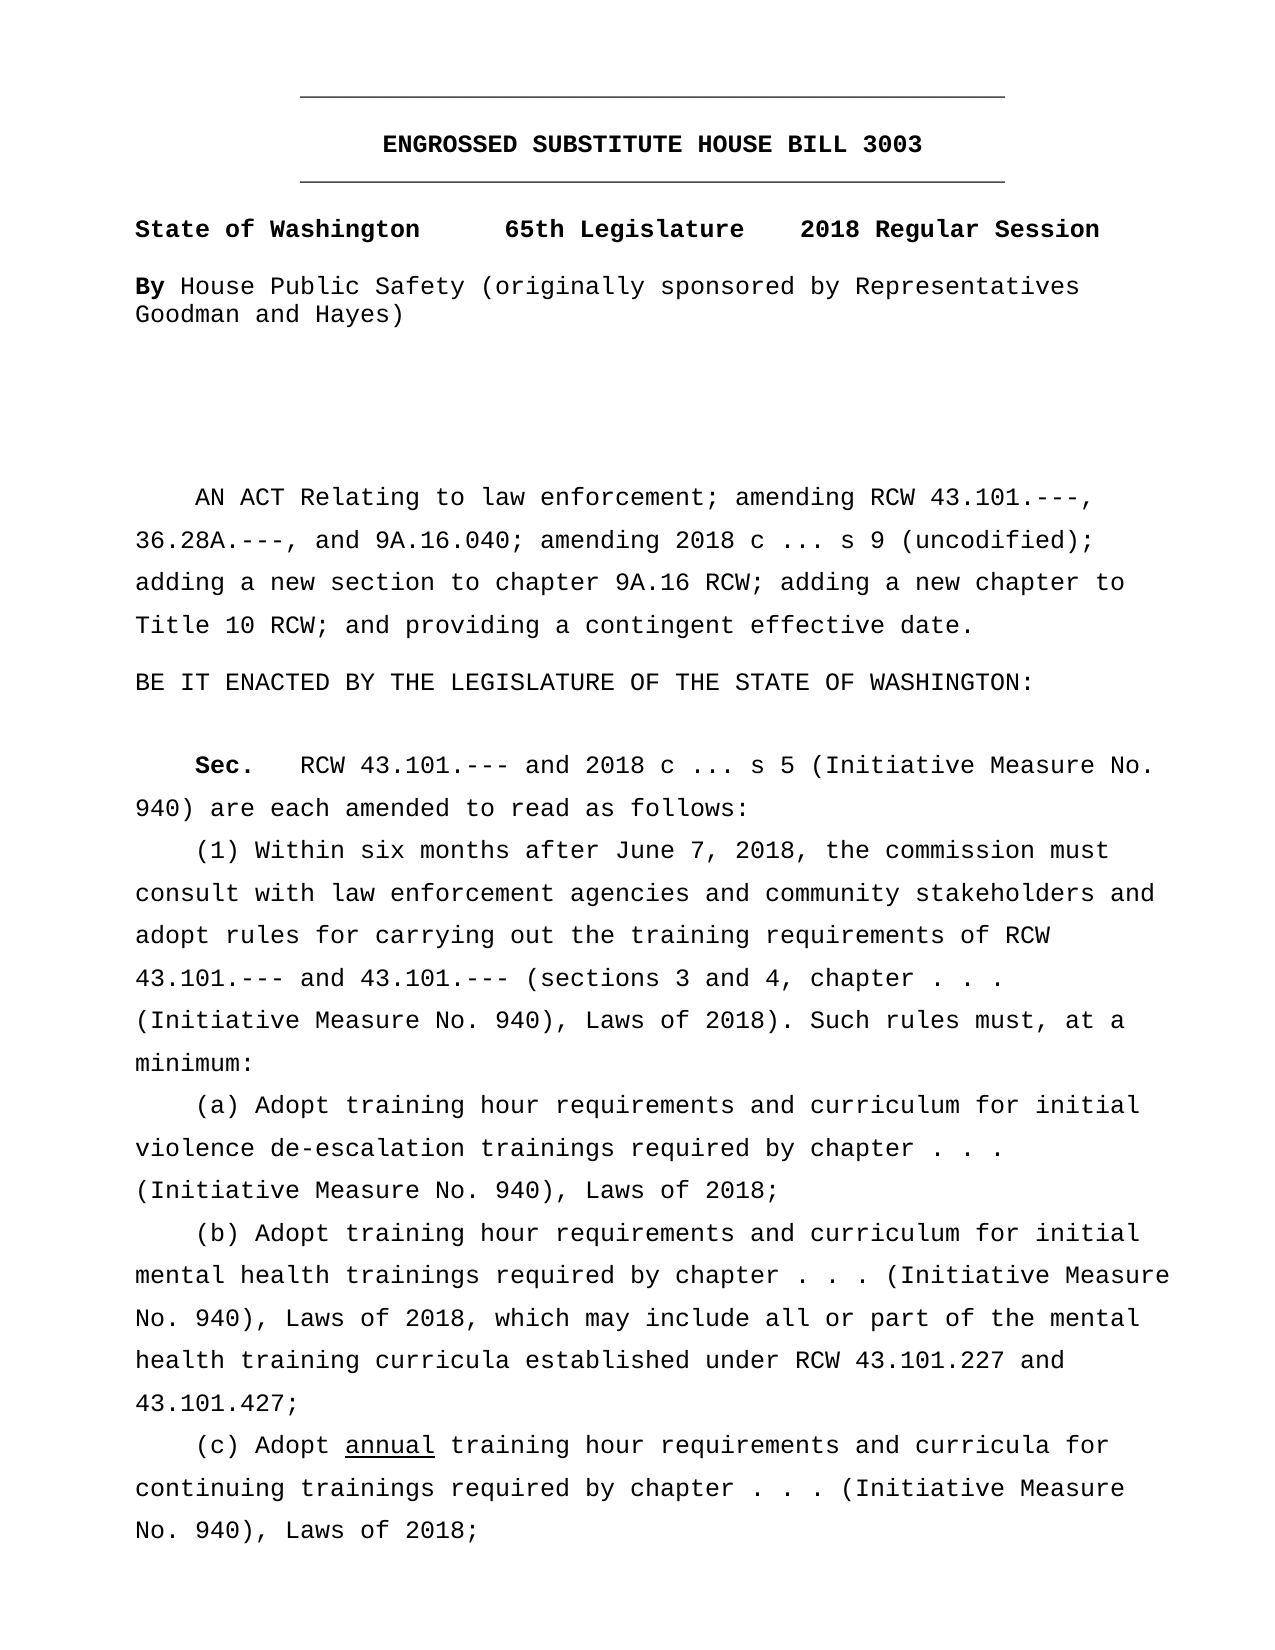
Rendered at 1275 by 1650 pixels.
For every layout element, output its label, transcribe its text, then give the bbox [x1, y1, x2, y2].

text (a) Adopt training hour requirements and curriculum for initial violence de-escalation trainings required by chapter . . . (Initiative Measure No. 940), Laws of 2018; [135, 1080, 1170, 1207]
text ENGROSSED SUBSTITUTE HOUSE BILL 3003 [135, 132, 1170, 160]
text (c) Adopt annual training hour requirements and curricula for continuing trainings required by chapter . . . (Initiative Measure No. 940), Laws of 2018; [135, 1420, 1170, 1547]
text AN ACT Relating to law enforcement; amending RCW 43.101.---, 36.28A.---, and 9A.16.040; amending 2018 c ... s 9 (uncodified); adding a new section to chapter 9A.16 RCW; adding a new chapter to Title 10 RCW; and providing a contingent effective date. [135, 472, 1170, 642]
text BE IT ENACTED BY THE LEGISLATURE OF THE STATE OF WASHINGTON: [135, 670, 1170, 698]
text Sec. RCW 43.101.--- and 2018 c ... s 5 (Initiative Measure No. 940) are each amended to read as follows: [135, 740, 1170, 825]
text By House Public Safety (originally sponsored by Representatives Goodman and Hayes) [135, 273, 1170, 330]
text _______________________________________________ [135, 160, 1170, 188]
text _______________________________________________ [135, 75, 1170, 103]
text (b) Adopt training hour requirements and curriculum for initial mental health trainings required by chapter . . . (Initiative Measure No. 940), Laws of 2018, which may include all or part of the mental health training curricula established under RCW 43.101.227 and 43.101.427; [135, 1207, 1170, 1420]
text (1) Within six months after June 7, 2018, the commission must consult with law enforcement agencies and community stakeholders and adopt rules for carrying out the training requirements of RCW 43.101.--- and 43.101.--- (sections 3 and 4, chapter . . . (Initiative Measure No. 940), Laws of 2018). Such rules must, at a minimum: [135, 825, 1170, 1080]
text State of Washington 65th Legislature 2018 Regular Session [135, 217, 1170, 245]
